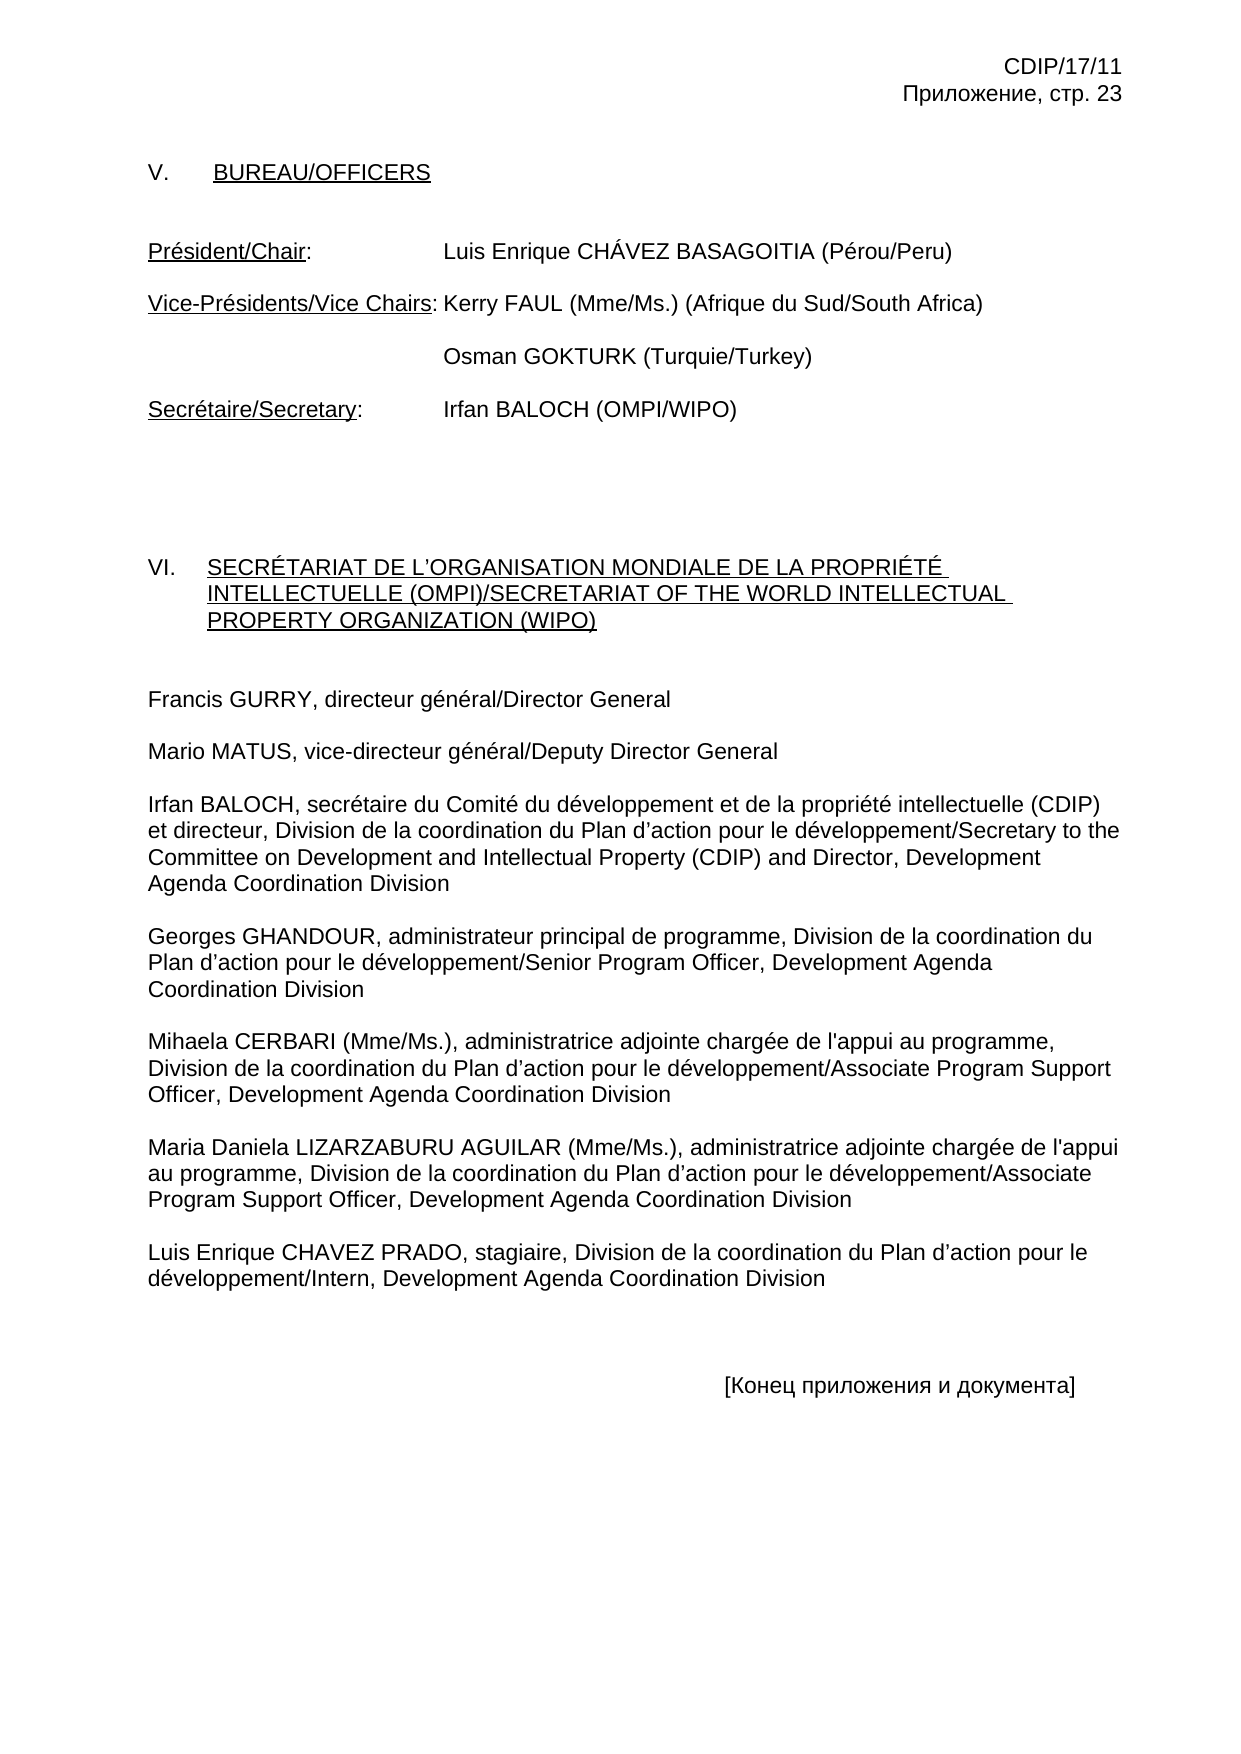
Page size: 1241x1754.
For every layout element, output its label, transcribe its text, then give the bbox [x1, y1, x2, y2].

text Mihaela CERBARI (Mme/Ms.), administratrice adjointe chargée de l'appui au programme, Division de la coordination du Plan d’action pour le développement/Associate Program Support Officer, Development Agenda Coordination Division [148, 1028, 1122, 1107]
text Président/Chair: Luis Enrique CHÁVEZ BASAGOITIA (Pérou/Peru) [148, 238, 1122, 264]
text Secrétaire/Secretary: Irfan BALOCH (OMPI/WIPO) [148, 396, 1122, 422]
text Georges GHANDOUR, administrateur principal de programme, Division de la coordination du Plan d’action pour le développement/Senior Program Officer, Development Agenda Coordination Division [148, 923, 1122, 1002]
text Irfan BALOCH, secrétaire du Comité du développement et de la propriété intellectuelle (CDIP) et directeur, Division de la coordination du Plan d’action pour le développement/Secretary to the Committee on Development and Intellectual Property (CDIP) and Director, Development Agenda Coordination Division [148, 791, 1122, 896]
text Francis GURRY, directeur général/Director General [148, 686, 1122, 712]
text [Конец приложения и документа] [724, 1371, 1122, 1398]
text Maria Daniela LIZARZABURU AGUILAR (Mme/Ms.), administratrice adjointe chargée de l'appui au programme, Division de la coordination du Plan d’action pour le développement/Associate Program Support Officer, Development Agenda Coordination Division [148, 1134, 1122, 1213]
text V. BUREAU/OFFICERS [148, 158, 1122, 185]
text Mario MATUS, vice-directeur général/Deputy Director General [148, 738, 1122, 765]
text VI. SECRÉTARIAT DE L’ORGANISATION MONDIALE DE LA PROPRIÉTÉ INTELLECTUELLE (OMPI)/SECRETARIAT OF THE WORLD INTELLECTUAL PROPERTY ORGANIZATION (WIPO) [148, 554, 1122, 633]
text Vice-Présidents/Vice Chairs: Kerry FAUL (Mme/Ms.) (Afrique du Sud/South Africa) Osman GOKTURK (Turquie/Turkey) [148, 290, 1122, 369]
text Luis Enrique CHAVEZ PRADO, stagiaire, Division de la coordination du Plan d’action pour le développement/Intern, Development Agenda Coordination Division [148, 1239, 1122, 1292]
